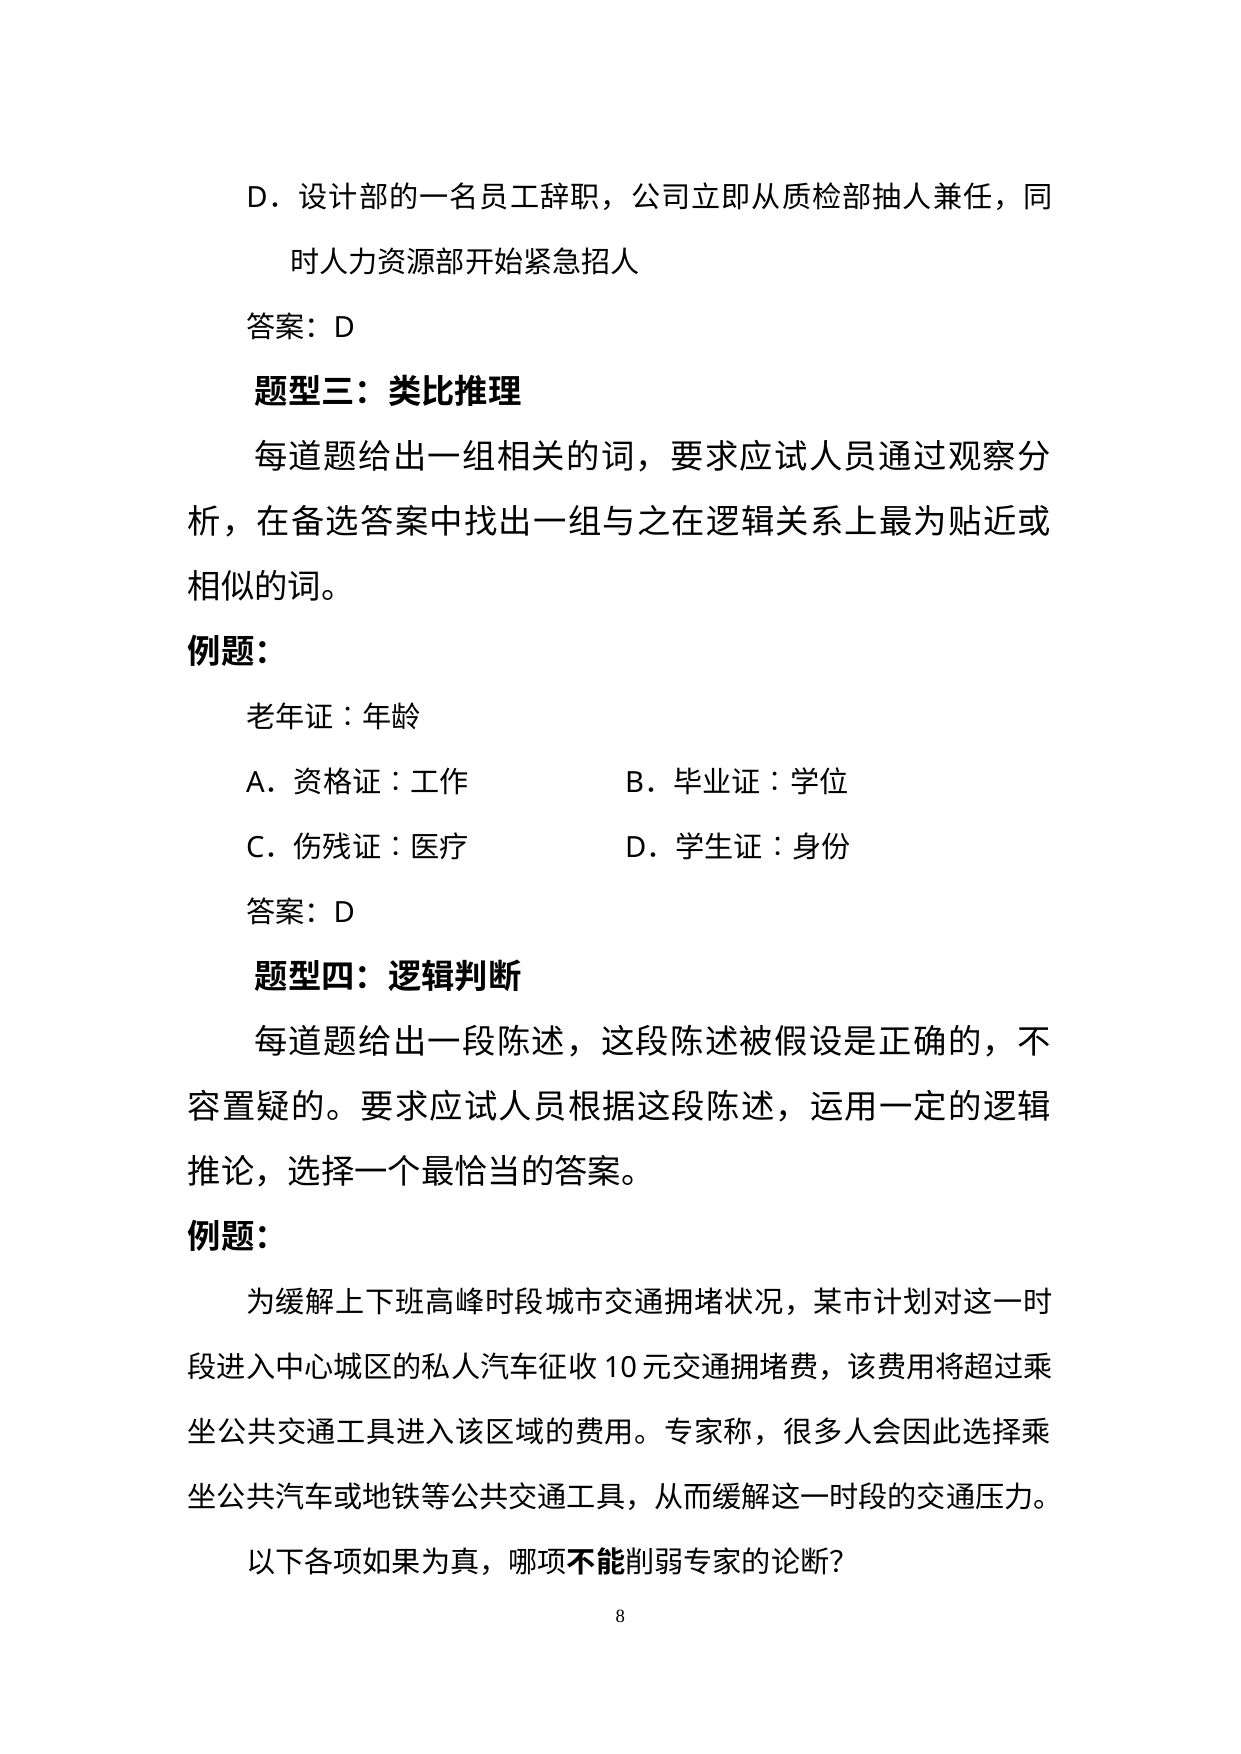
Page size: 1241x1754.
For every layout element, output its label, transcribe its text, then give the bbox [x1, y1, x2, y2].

text 例题： [187, 1202, 1053, 1267]
text A．资格证︰工作 B．毕业证︰学位 [187, 747, 1053, 812]
text 每道题给出一组相关的词，要求应试人员通过观察分析，在备选答案中找出一组与之在逻辑关系上最为贴近或相似的词。 [187, 422, 1053, 617]
text 题型四：逻辑判断 [187, 942, 1053, 1007]
text 例题： [187, 617, 1053, 682]
text C．伤残证︰医疗 D．学生证︰身份 [187, 812, 1053, 877]
text D．设计部的一名员工辞职，公司立即从质检部抽人兼任，同时人力资源部开始紧急招人 [246, 162, 1053, 292]
text 老年证︰年龄 [187, 682, 1053, 747]
text 每道题给出一段陈述，这段陈述被假设是正确的，不容置疑的。要求应试人员根据这段陈述，运用一定的逻辑推论，选择一个最恰当的答案。 [187, 1007, 1053, 1202]
text 以下各项如果为真，哪项不能削弱专家的论断？ [187, 1527, 1053, 1592]
text 答案：D [187, 877, 1053, 942]
text 题型三：类比推理 [187, 357, 1053, 422]
text 为缓解上下班高峰时段城市交通拥堵状况，某市计划对这一时段进入中心城区的私人汽车征收10元交通拥堵费，该费用将超过乘坐公共交通工具进入该区域的费用。专家称，很多人会因此选择乘坐公共汽车或地铁等公共交通工具，从而缓解这一时段的交通压力。 [187, 1267, 1053, 1527]
text 答案：D [187, 292, 1053, 357]
